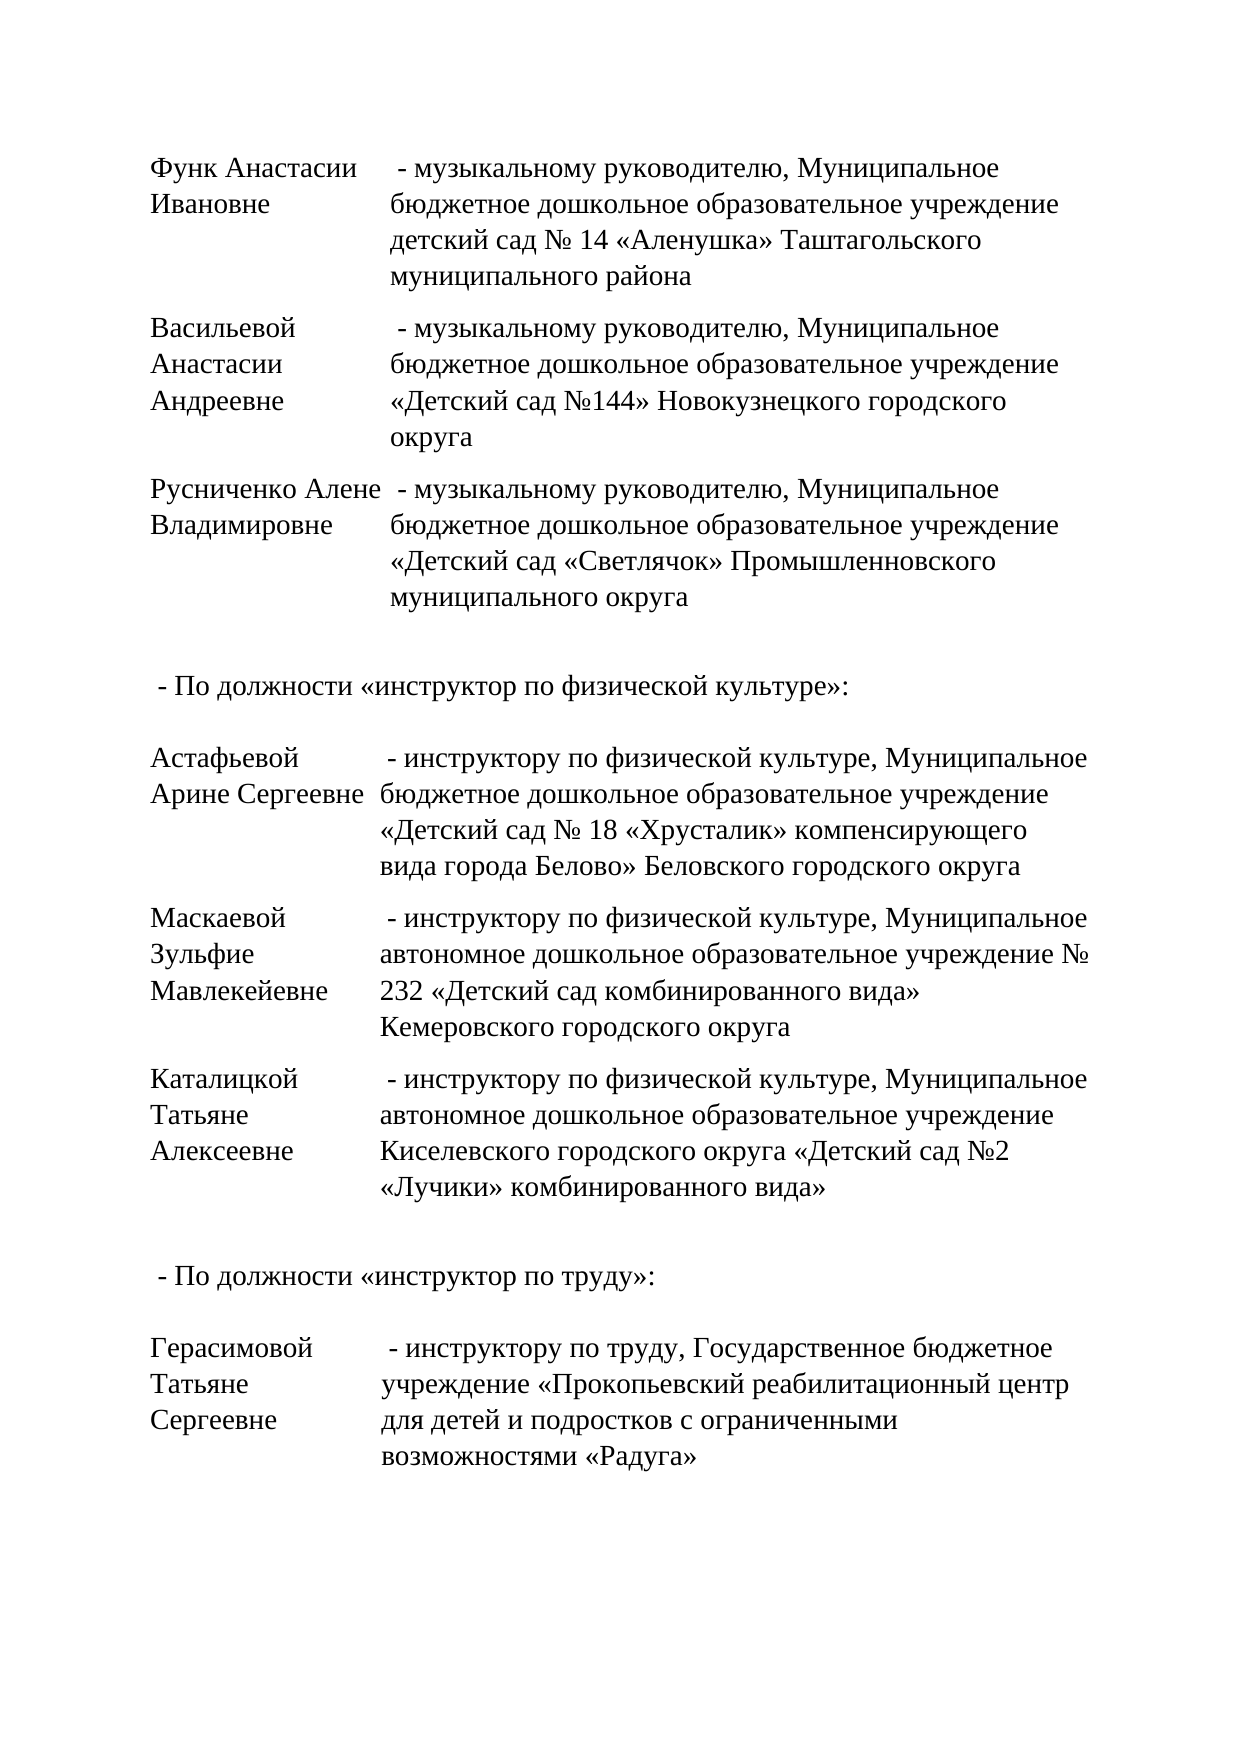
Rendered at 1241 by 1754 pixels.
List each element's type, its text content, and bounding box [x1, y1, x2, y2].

table_cell - инструктору по физической культуре, Муниципальное автономное дошкольное образовательное учреждение Киселевского городского округа «Детский сад №2 «Лучики» комбинированного вида» [379, 1061, 1091, 1222]
table_cell Васильевой Анастасии Андреевне [149, 311, 389, 471]
table_cell - инструктору по физической культуре, Муниципальное автономное дошкольное образовательное учреждение № 232 «Детский сад комбинированного вида» Кемеровского городского округа [379, 901, 1091, 1061]
table_cell - музыкальному руководителю, Муниципальное бюджетное дошкольное образовательное учреждение «Детский сад «Светлячок» Промышленновского муниципального округа [389, 471, 1091, 632]
table_cell Русниченко Алене Владимировне [149, 471, 389, 632]
table_header Герасимовой Татьяне Сергеевне [149, 1330, 380, 1491]
text - По должности «инструктор по труду»: [150, 1258, 1090, 1291]
table_cell Функ Анастасии Ивановне [149, 150, 389, 311]
table_header Астафьевой Арине Сергеевне [149, 740, 378, 901]
table_cell Маскаевой Зульфие Мавлекейевне [149, 901, 378, 1061]
table_header - инструктору по физической культуре, Муниципальное бюджетное дошкольное образовательное учреждение «Детский сад № 18 «Хрусталик» компенсирующего вида города Белово» Беловского городского округа [379, 740, 1091, 901]
table_header - инструктору по труду, Государственное бюджетное учреждение «Прокопьевский реабилитационный центр для детей и подростков с ограниченными возможностями «Радуга» [380, 1330, 1091, 1491]
table_cell Каталицкой Татьяне Алексеевне [149, 1061, 378, 1222]
table_cell - музыкальному руководителю, Муниципальное бюджетное дошкольное образовательное учреждение детский сад № 14 «Аленушка» Таштагольского муниципального района [389, 150, 1091, 311]
table_cell - музыкальному руководителю, Муниципальное бюджетное дошкольное образовательное учреждение «Детский сад №144» Новокузнецкого городского округа [389, 311, 1091, 471]
text - По должности «инструктор по физической культуре»: [150, 668, 1090, 701]
